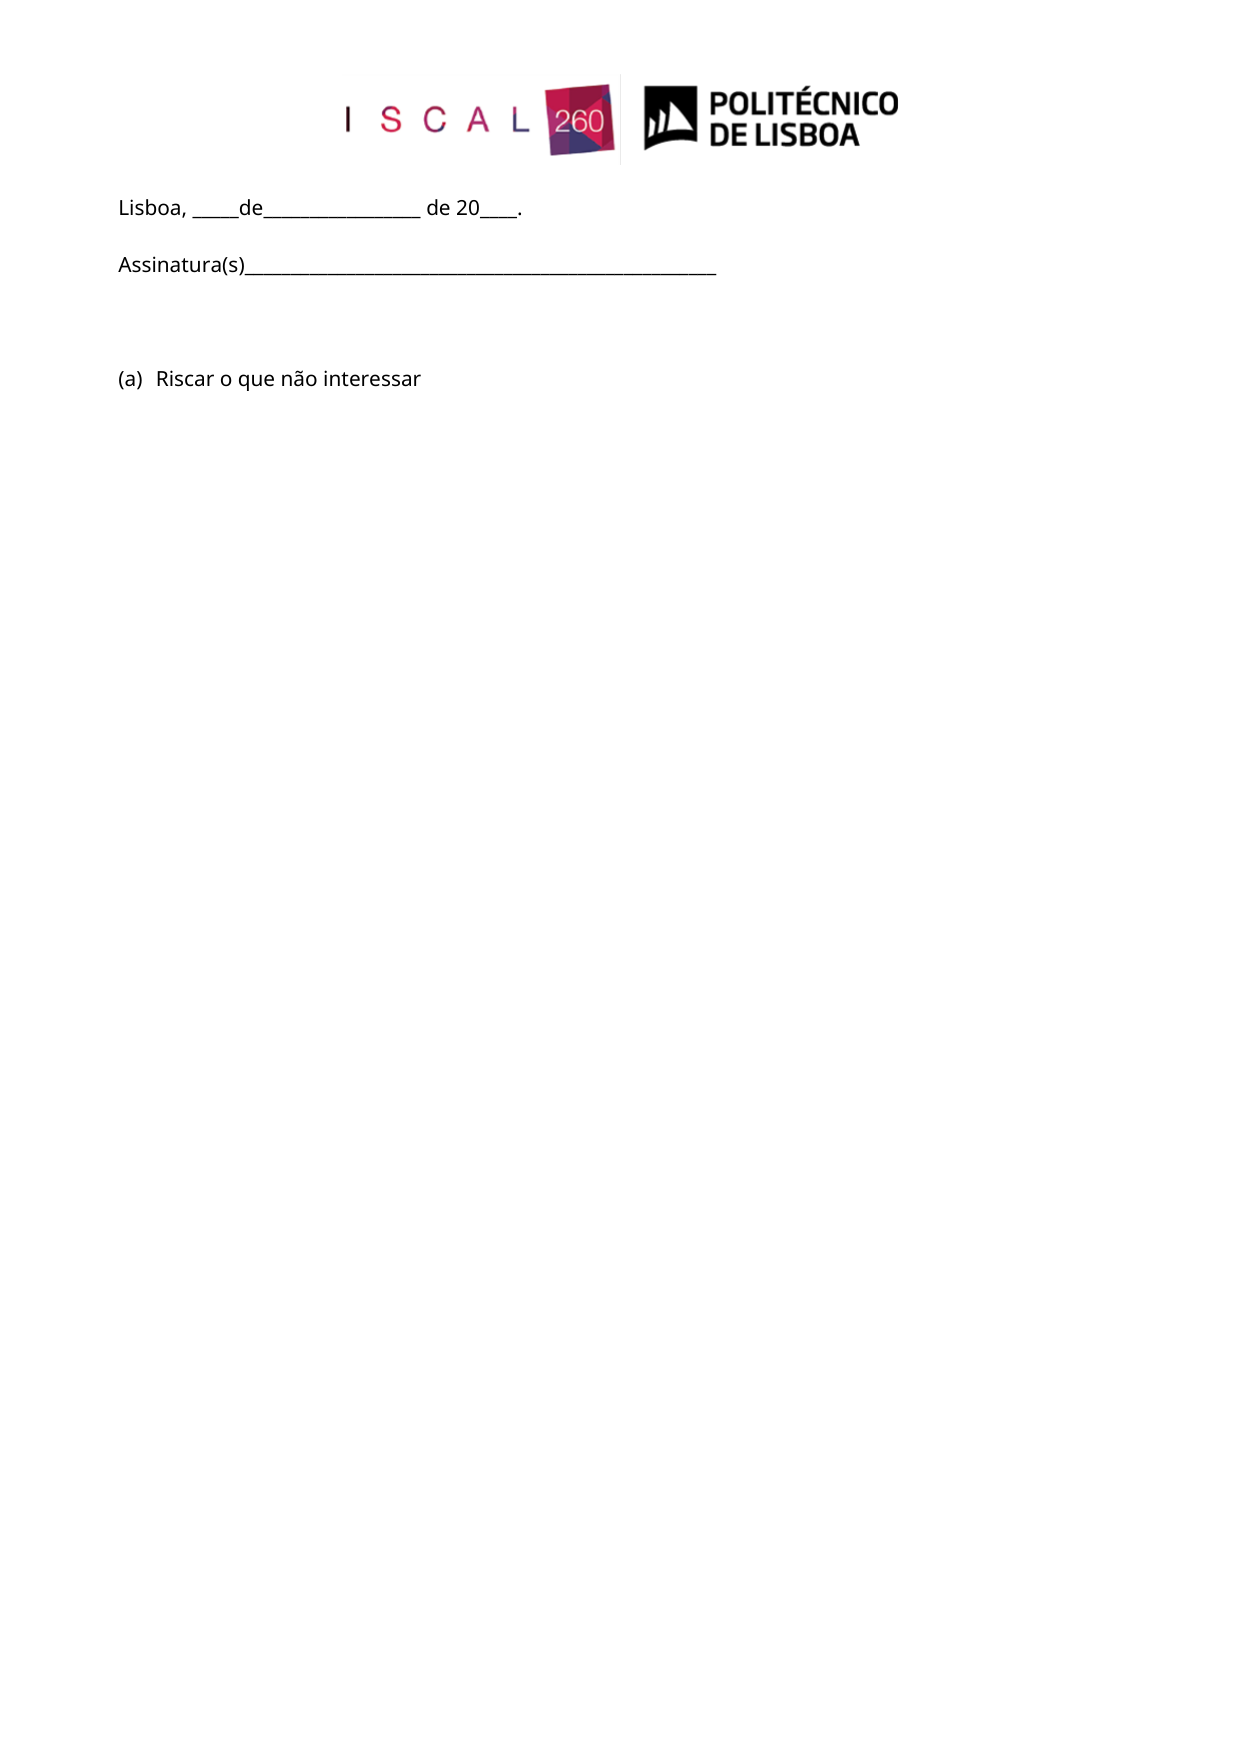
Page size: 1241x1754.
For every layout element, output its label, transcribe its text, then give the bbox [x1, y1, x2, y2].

text Lisboa, de de 20. [118, 193, 1063, 222]
text Assinatura(s [118, 250, 1063, 278]
picture [342, 73, 899, 165]
list Riscar o que não interessar [118, 364, 1172, 392]
